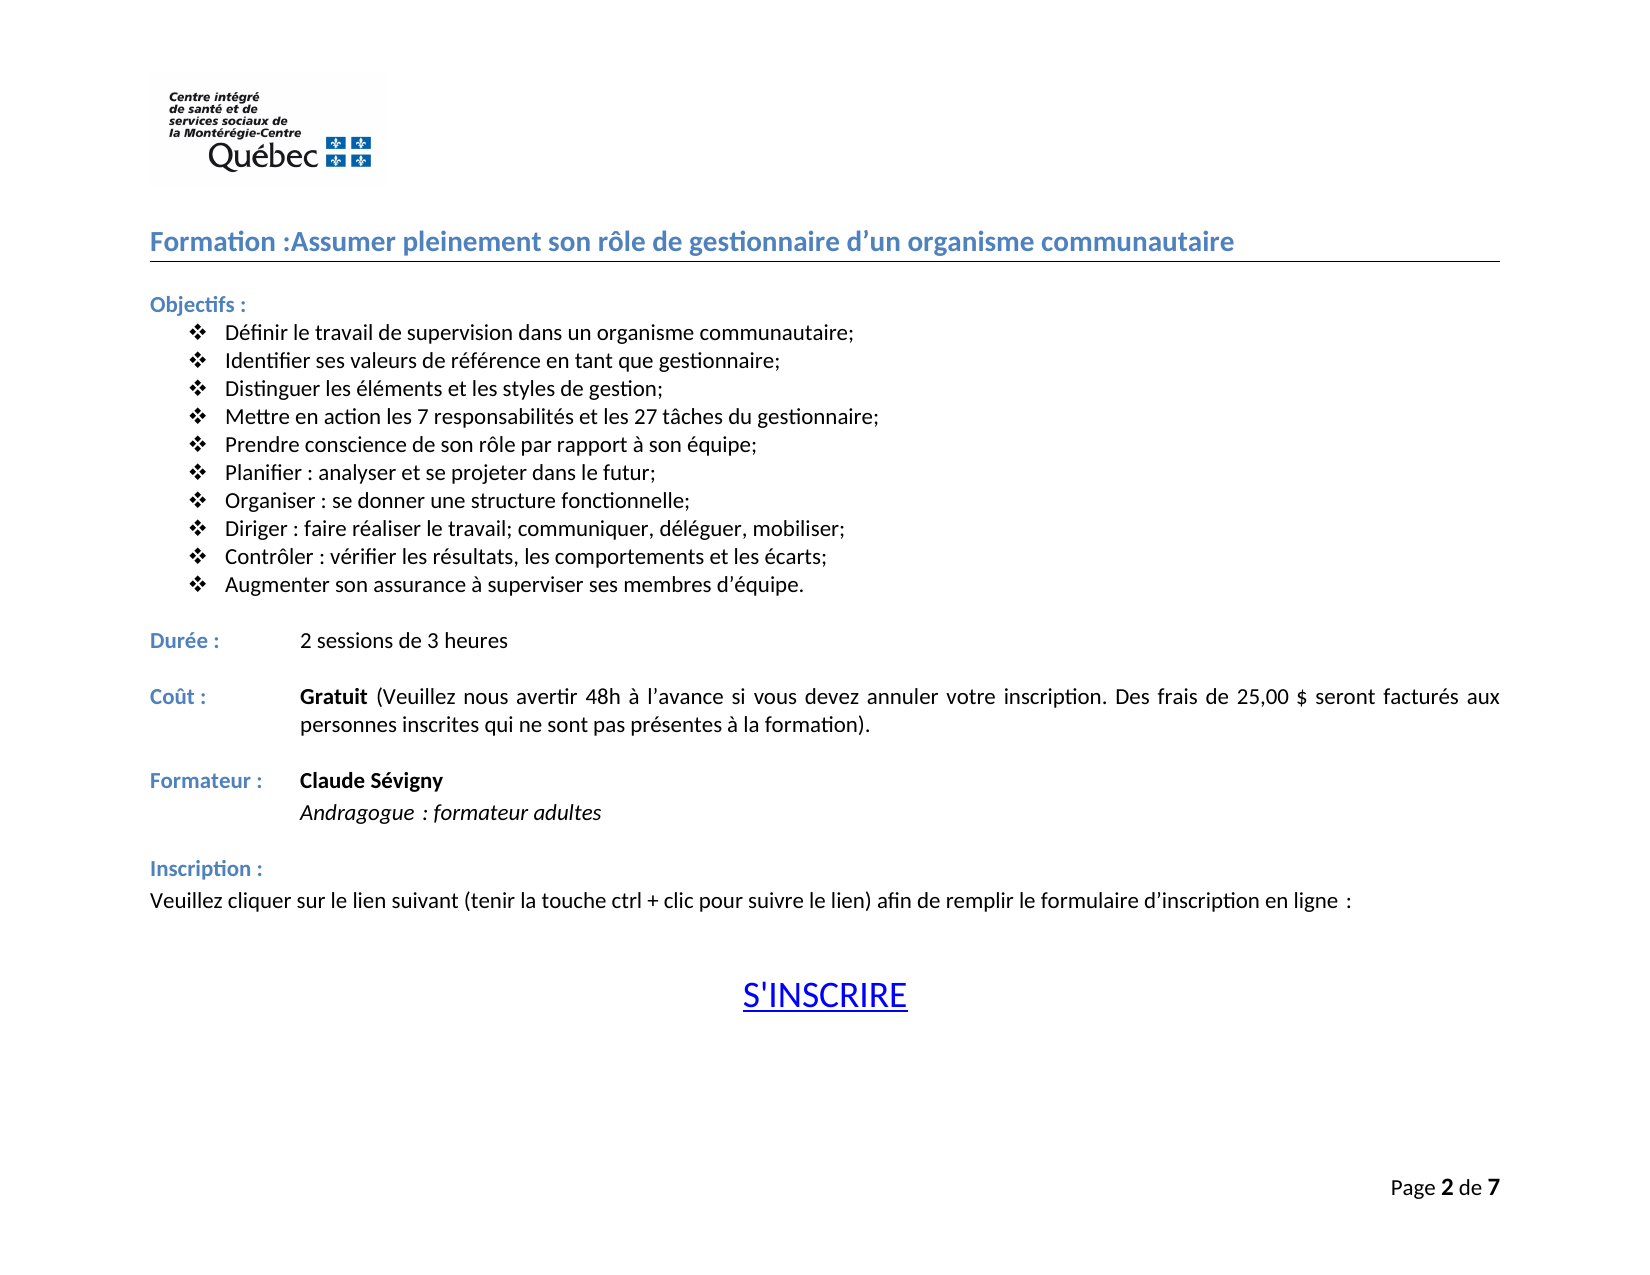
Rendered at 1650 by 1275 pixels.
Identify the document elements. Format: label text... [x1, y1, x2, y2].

text S'INSCRIRE [150, 971, 1500, 1017]
text Andragogue : formateur adultes [150, 798, 1500, 826]
picture [150, 73, 389, 186]
text Veuillez cliquer sur le lien suivant (tenir la touche ctrl + clic pour suivre le lien) afin de remplir le formulaire d’inscription en ligne : [150, 887, 1500, 915]
list Organiser : se donner une structure fonctionnelle; [187, 486, 1500, 514]
list Diriger : faire réaliser le travail; communiquer, déléguer, mobiliser; [187, 514, 1500, 542]
list Identifier ses valeurs de référence en tant que gestionnaire; [187, 346, 1500, 374]
list Augmenter son assurance à superviser ses membres d’équipe. [187, 570, 1500, 598]
text Durée : 2 sessions de 3 heures [150, 626, 1500, 654]
list Mettre en action les 7 responsabilités et les 27 tâches du gestionnaire; [187, 402, 1500, 430]
text Coût : Gratuit (Veuillez nous avertir 48h à l’avance si vous devez annuler votre inscription. Des frais de 25,00 $ seront facturés aux personnes inscrites qui ne sont pas présentes à la formation). [150, 682, 1500, 738]
list Distinguer les éléments et les styles de gestion; [187, 374, 1500, 402]
list Contrôler : vérifier les résultats, les comportements et les écarts; [187, 542, 1500, 570]
text Inscription : [150, 854, 1500, 882]
text Formateur : Claude Sévigny [150, 766, 1500, 794]
text Formation : Assumer pleinement son rôle de gestionnaire d’un organisme communautaire [150, 223, 1500, 261]
list Planifier : analyser et se projeter dans le futur; [187, 458, 1500, 486]
text Objectifs : [150, 290, 1500, 318]
list Définir le travail de supervision dans un organisme communautaire; [187, 318, 1500, 346]
list Prendre conscience de son rôle par rapport à son équipe; [187, 430, 1500, 458]
